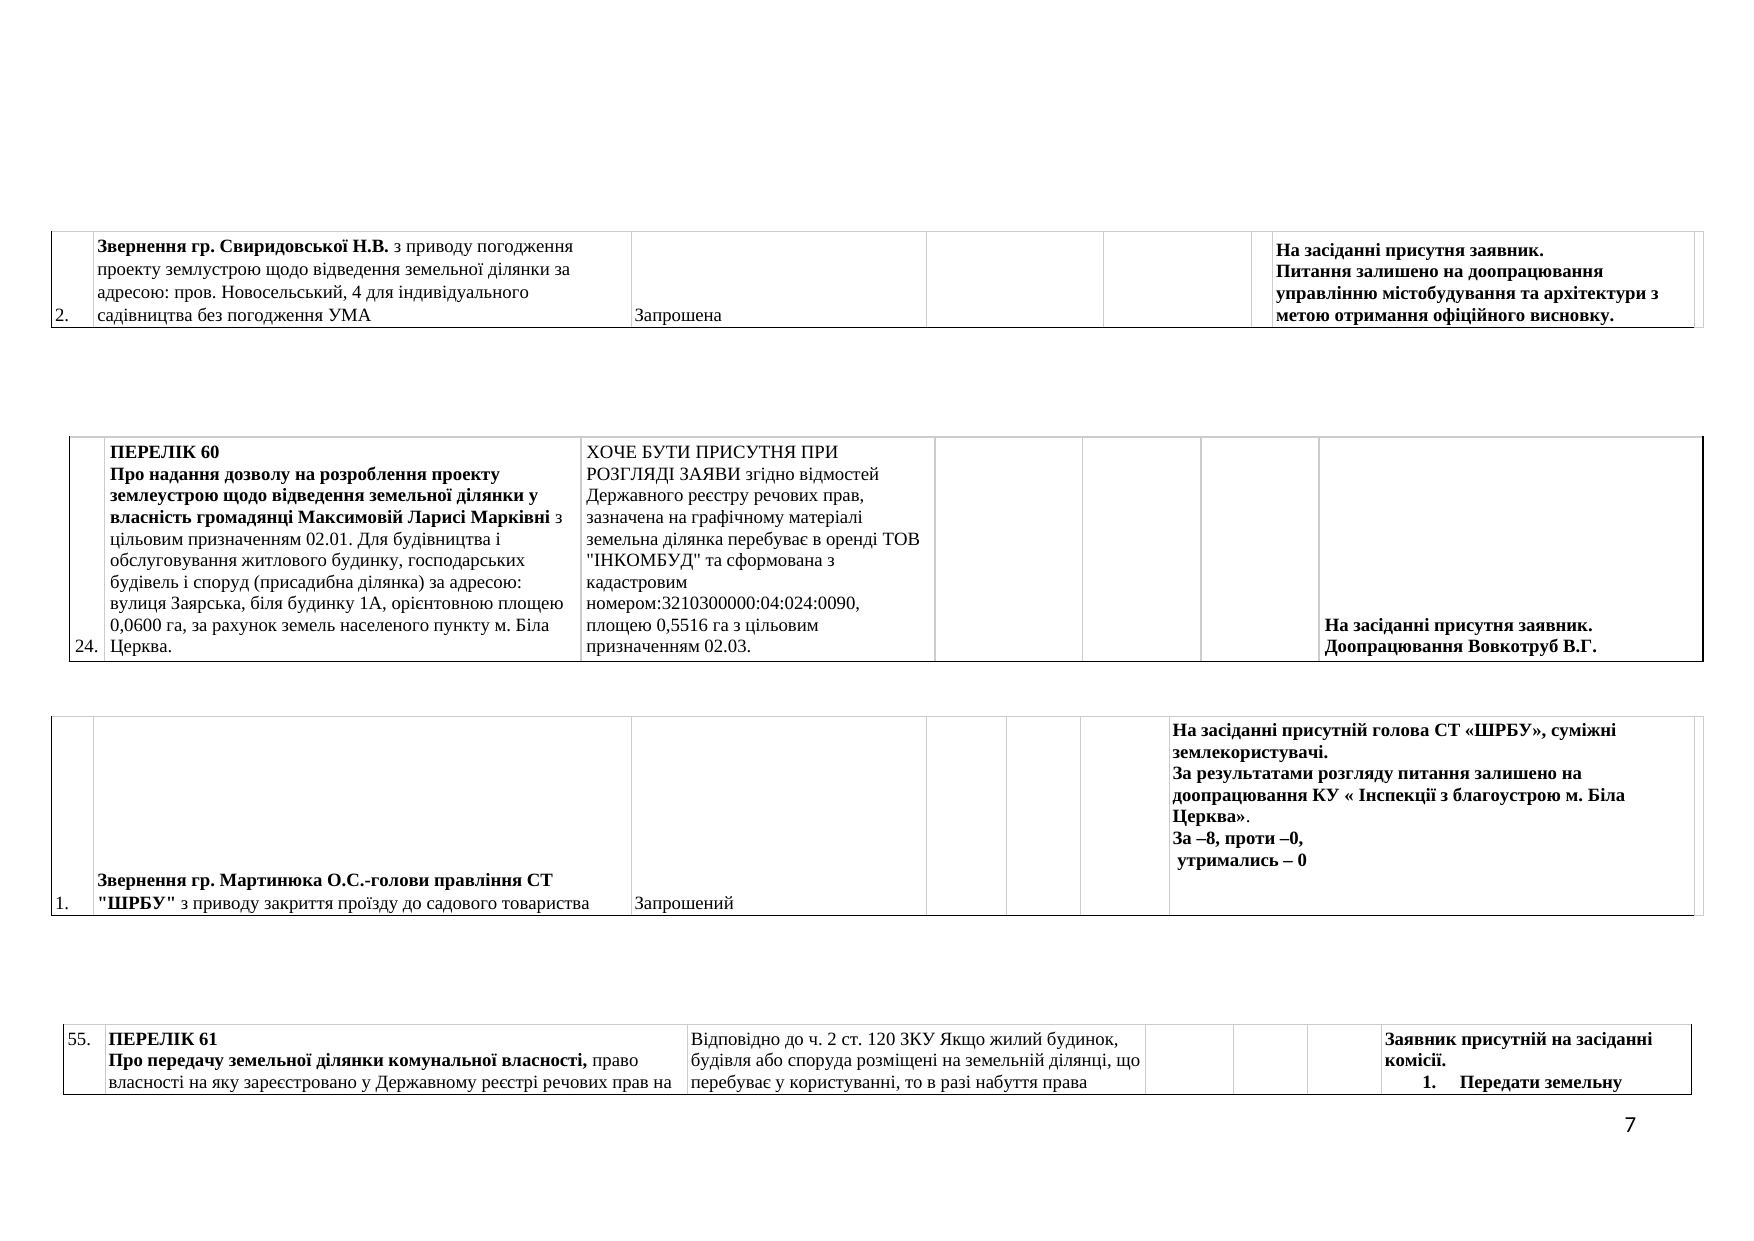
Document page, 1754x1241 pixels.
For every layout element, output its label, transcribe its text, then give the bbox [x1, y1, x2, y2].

table_header [1146, 1025, 1233, 1094]
table_header [1695, 717, 1703, 915]
table_header [1007, 717, 1080, 915]
table_header [1695, 232, 1703, 327]
table_header [936, 438, 1082, 661]
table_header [106, 1025, 687, 1094]
table_header [1234, 1025, 1307, 1094]
table_header [1083, 438, 1200, 661]
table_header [1382, 1025, 1691, 1094]
table_header 2. [52, 232, 93, 327]
table_header Запрошена [632, 232, 926, 327]
table_header [1252, 232, 1272, 327]
table_header 55. [64, 1025, 105, 1094]
table_header [1308, 1025, 1381, 1094]
table_header 1. [52, 717, 93, 915]
table_header [927, 232, 1103, 327]
table_header На засіданні присутній голова СТ «ШРБУ», суміжні землекористувачі. За результатами розгляду питання залишено на доопрацювання КУ « Інспекції з благоустрою м. Біла Церква». За –8, проти –0, утримались – 0 [1170, 717, 1694, 915]
table_header Звернення гр. Мартинюка О.С.-голови правління СТ "ШРБУ" з приводу закриття проїзду до садового товариства [94, 717, 631, 915]
table_header [1104, 232, 1251, 327]
table_header [1202, 438, 1318, 661]
table_header ПЕРЕЛІК 60 Про надання дозволу на розроблення проекту землеустрою щодо відведення земельної ділянки у власність громадянці Максимовій Ларисі Марківні з цільовим призначенням 02.01. Для будівництва і обслуговування житлового будинку, господарських будівель і споруд (присадибна ділянка) за адресою: вулиця Заярська, біля будинку 1А, орієнтовною площею 0,0600 га, за рахунок земель населеного пункту м. Біла Церква. [105, 438, 580, 661]
table_header [927, 717, 1006, 915]
table_header ХОЧЕ БУТИ ПРИСУТНЯ ПРИ РОЗГЛЯДІ ЗАЯВИ згідно відмостей Державного реєстру речових прав, зазначена на графічному матеріалі земельна ділянка перебуває в оренді ТОВ "ІНКОМБУД" та сформована з кадастровим номером:3210300000:04:024:0090, площею 0,5516 га з цільовим призначенням 02.03. [582, 438, 934, 661]
table_header 24. [70, 438, 104, 661]
table_header [1081, 717, 1169, 915]
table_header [688, 1025, 1145, 1094]
table_header На засіданні присутня заявник. Доопрацювання Вовкотруб В.Г. [1320, 438, 1702, 661]
table_header На засіданні присутня заявник. Питання залишено на доопрацювання управлінню містобудування та архітектури з метою отримання офіційного висновку. [1273, 232, 1694, 327]
table_header Звернення гр. Свиридовської Н.В. з приводу погодження проекту землустрою щодо відведення земельної ділянки за адресою: пров. Новосельський, 4 для індивідуального садівництва без погодження УМА [94, 232, 631, 327]
table_header Запрошений [632, 717, 926, 915]
